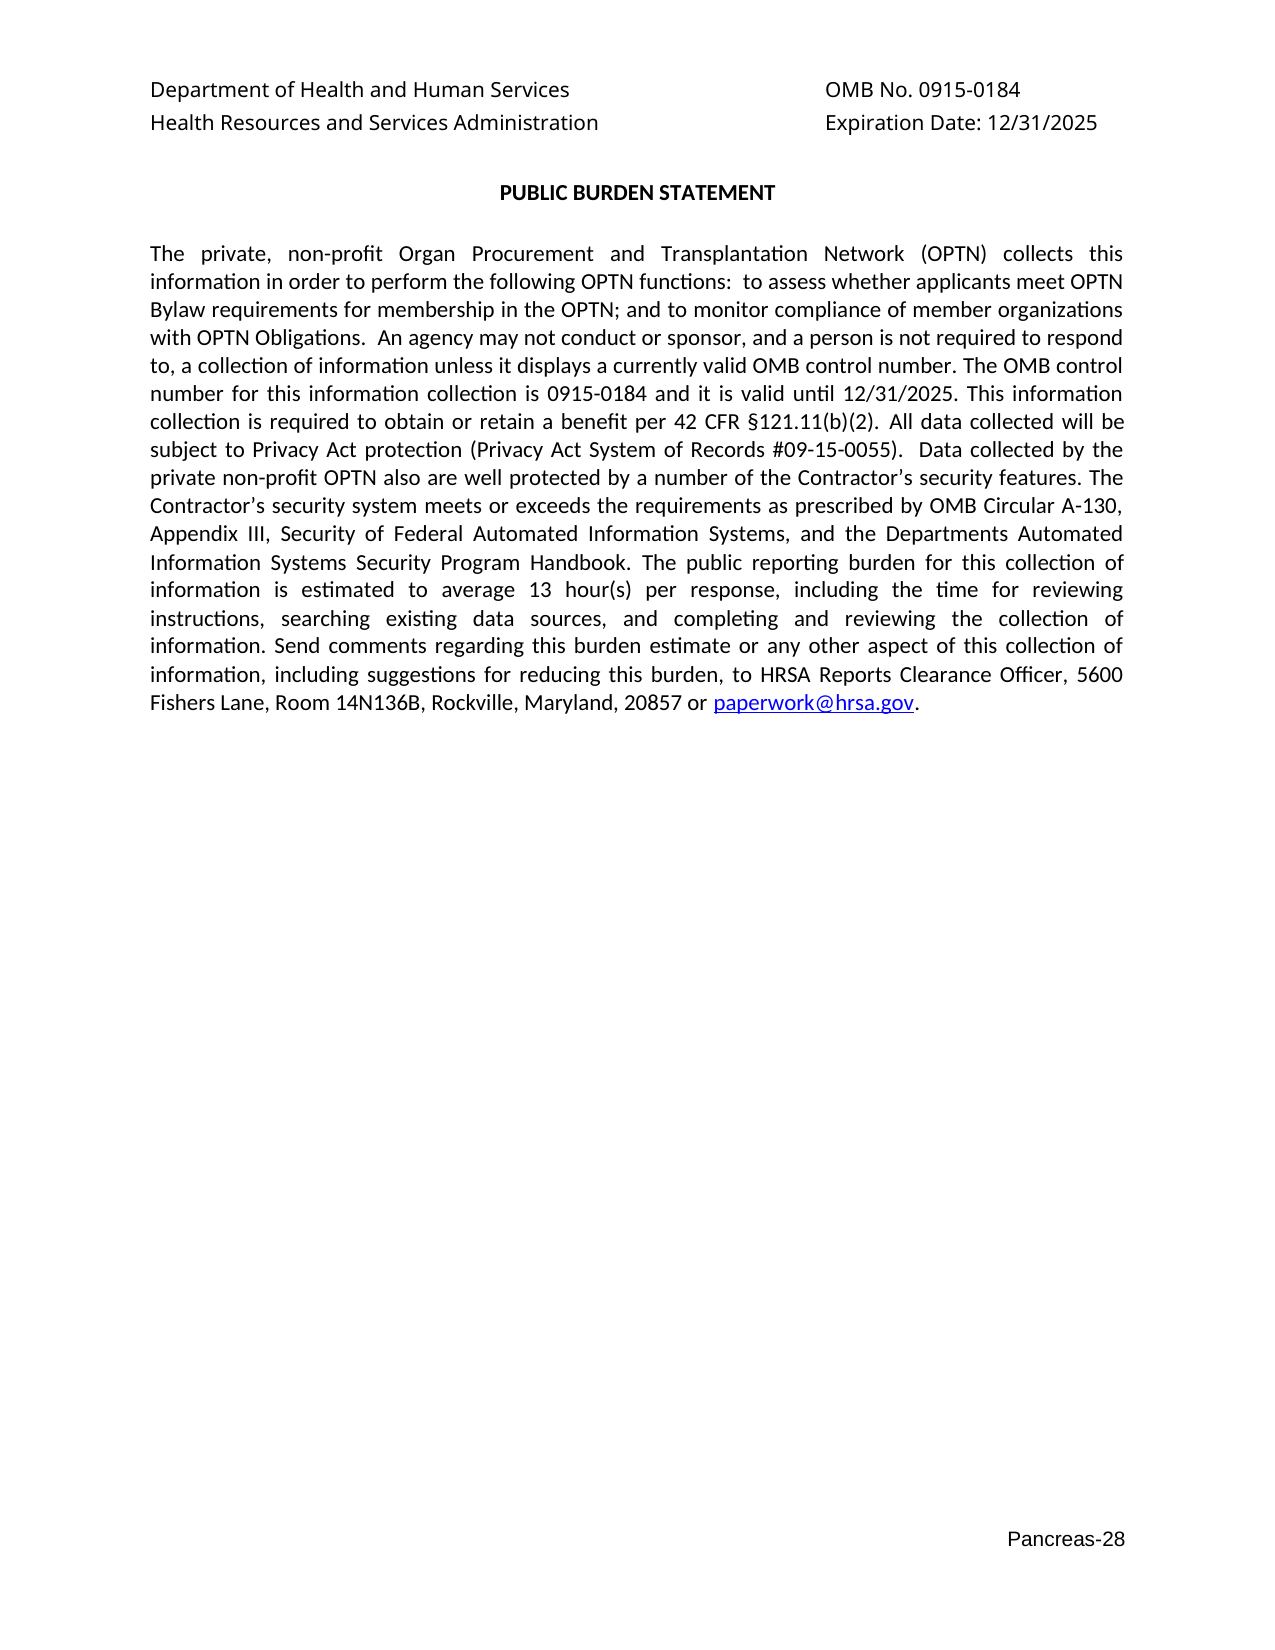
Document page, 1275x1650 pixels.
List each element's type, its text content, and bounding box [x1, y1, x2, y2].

text The private, non-profit Organ Procurement and Transplantation Network (OPTN) collects this information in order to perform the following OPTN functions: to assess whether applicants meet OPTN Bylaw requirements for membership in the OPTN; and to monitor compliance of member organizations with OPTN Obligations. An agency may not conduct or sponsor, and a person is not required to respond to, a collection of information unless it displays a currently valid OMB control number. The OMB control number for this information collection is 0915-0184 and it is valid until 12/31/2025. This information collection is required to obtain or retain a benefit per 42 CFR §121.11(b)(2). All data collected will be subject to Privacy Act protection (Privacy Act System of Records #09-15-0055). Data collected by the private non-profit OPTN also are well protected by a number of the Contractor’s security features. The Contractor’s security system meets or exceeds the requirements as prescribed by OMB Circular A-130, Appendix III, Security of Federal Automated Information Systems, and the Departments Automated Information Systems Security Program Handbook. The public reporting burden for this collection of information is estimated to average 13 hour(s) per response, including the time for reviewing instructions, searching existing data sources, and completing and reviewing the collection of information. Send comments regarding this burden estimate or any other aspect of this collection of information, including suggestions for reducing this burden, to HRSA Reports Clearance Officer, 5600 Fishers Lane, Room 14N136B, Rockville, Maryland, 20857 or paperwork@hrsa.gov. [150, 239, 1125, 716]
text PUBLIC BURDEN STATEMENT [150, 178, 1125, 206]
